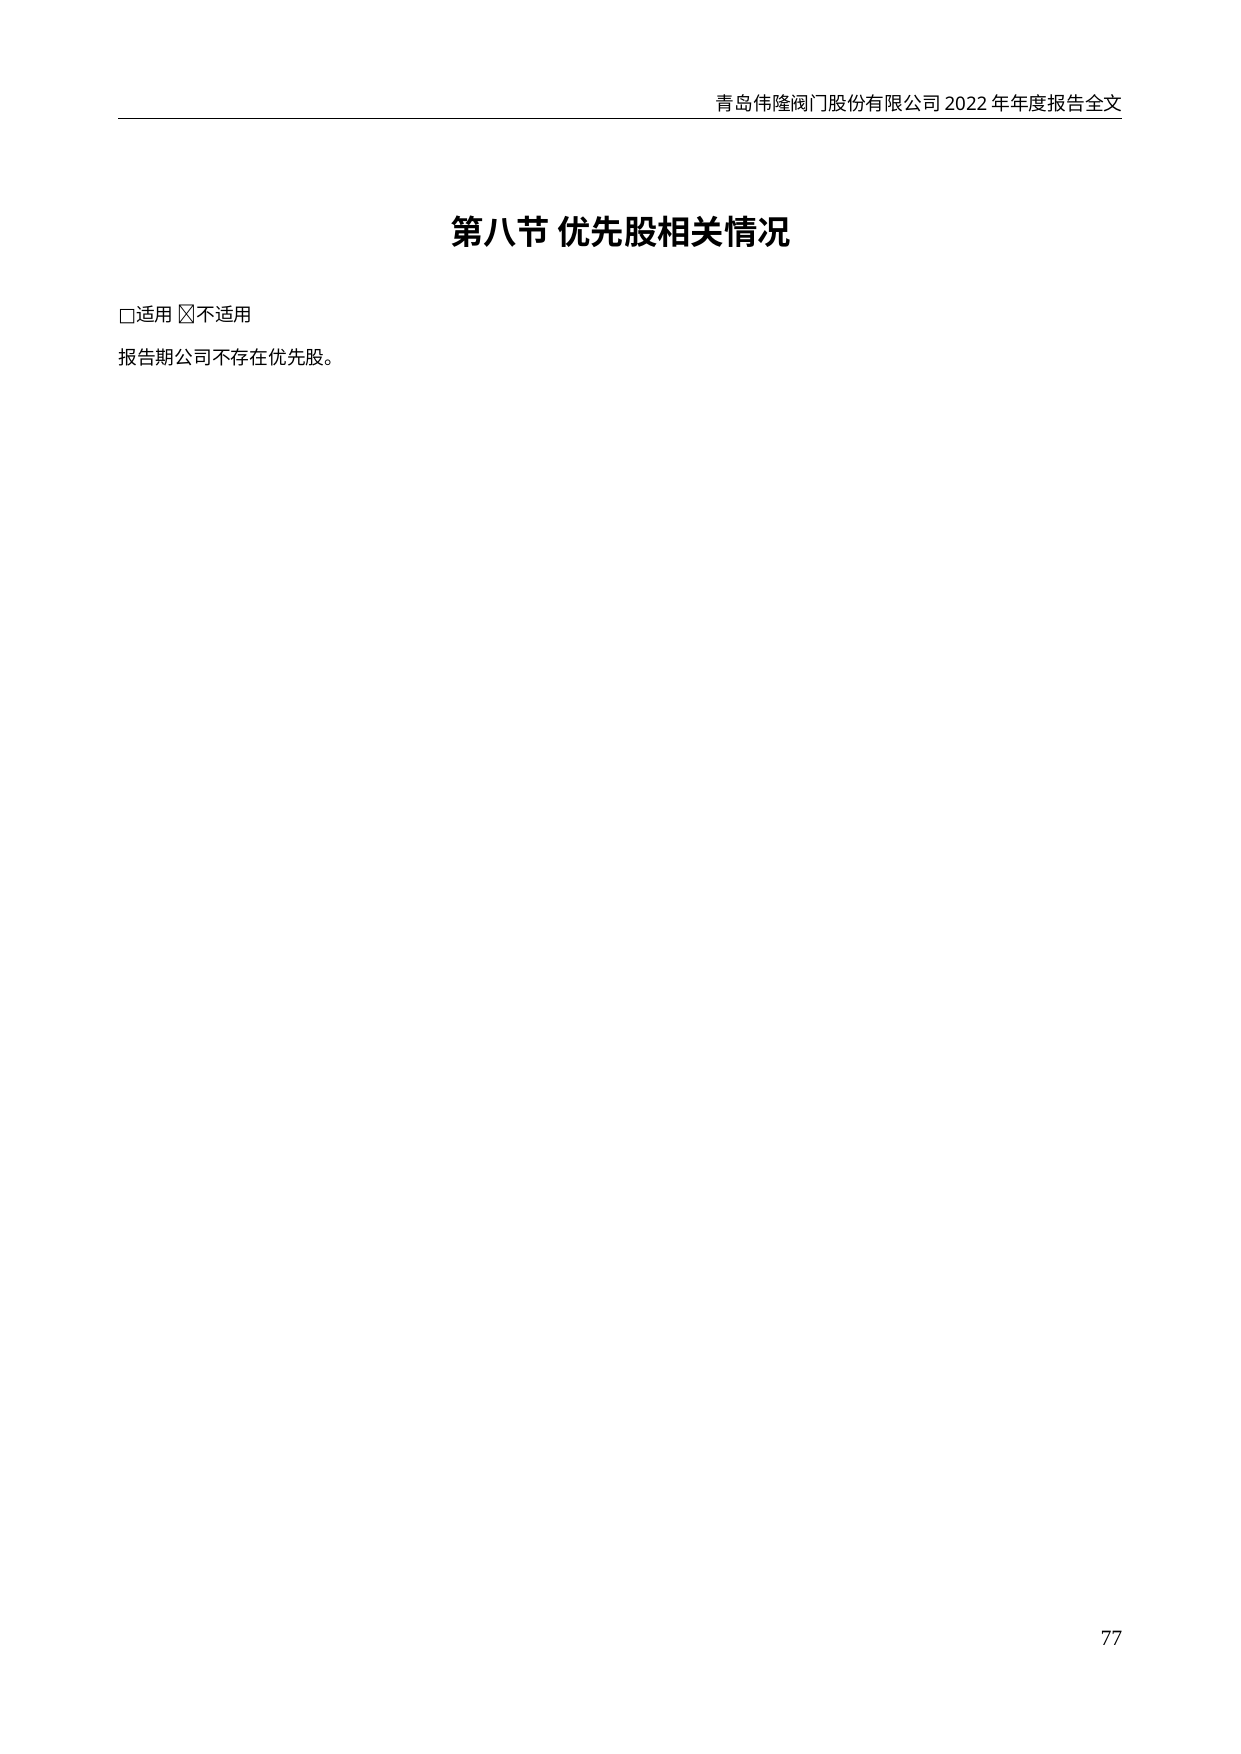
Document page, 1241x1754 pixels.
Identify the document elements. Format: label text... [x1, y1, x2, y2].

text 报告期公司不存在优先股。 [118, 340, 1122, 372]
text 第八节 优先股相关情况 [118, 197, 1122, 262]
text □适用 不适用 [118, 297, 1122, 329]
